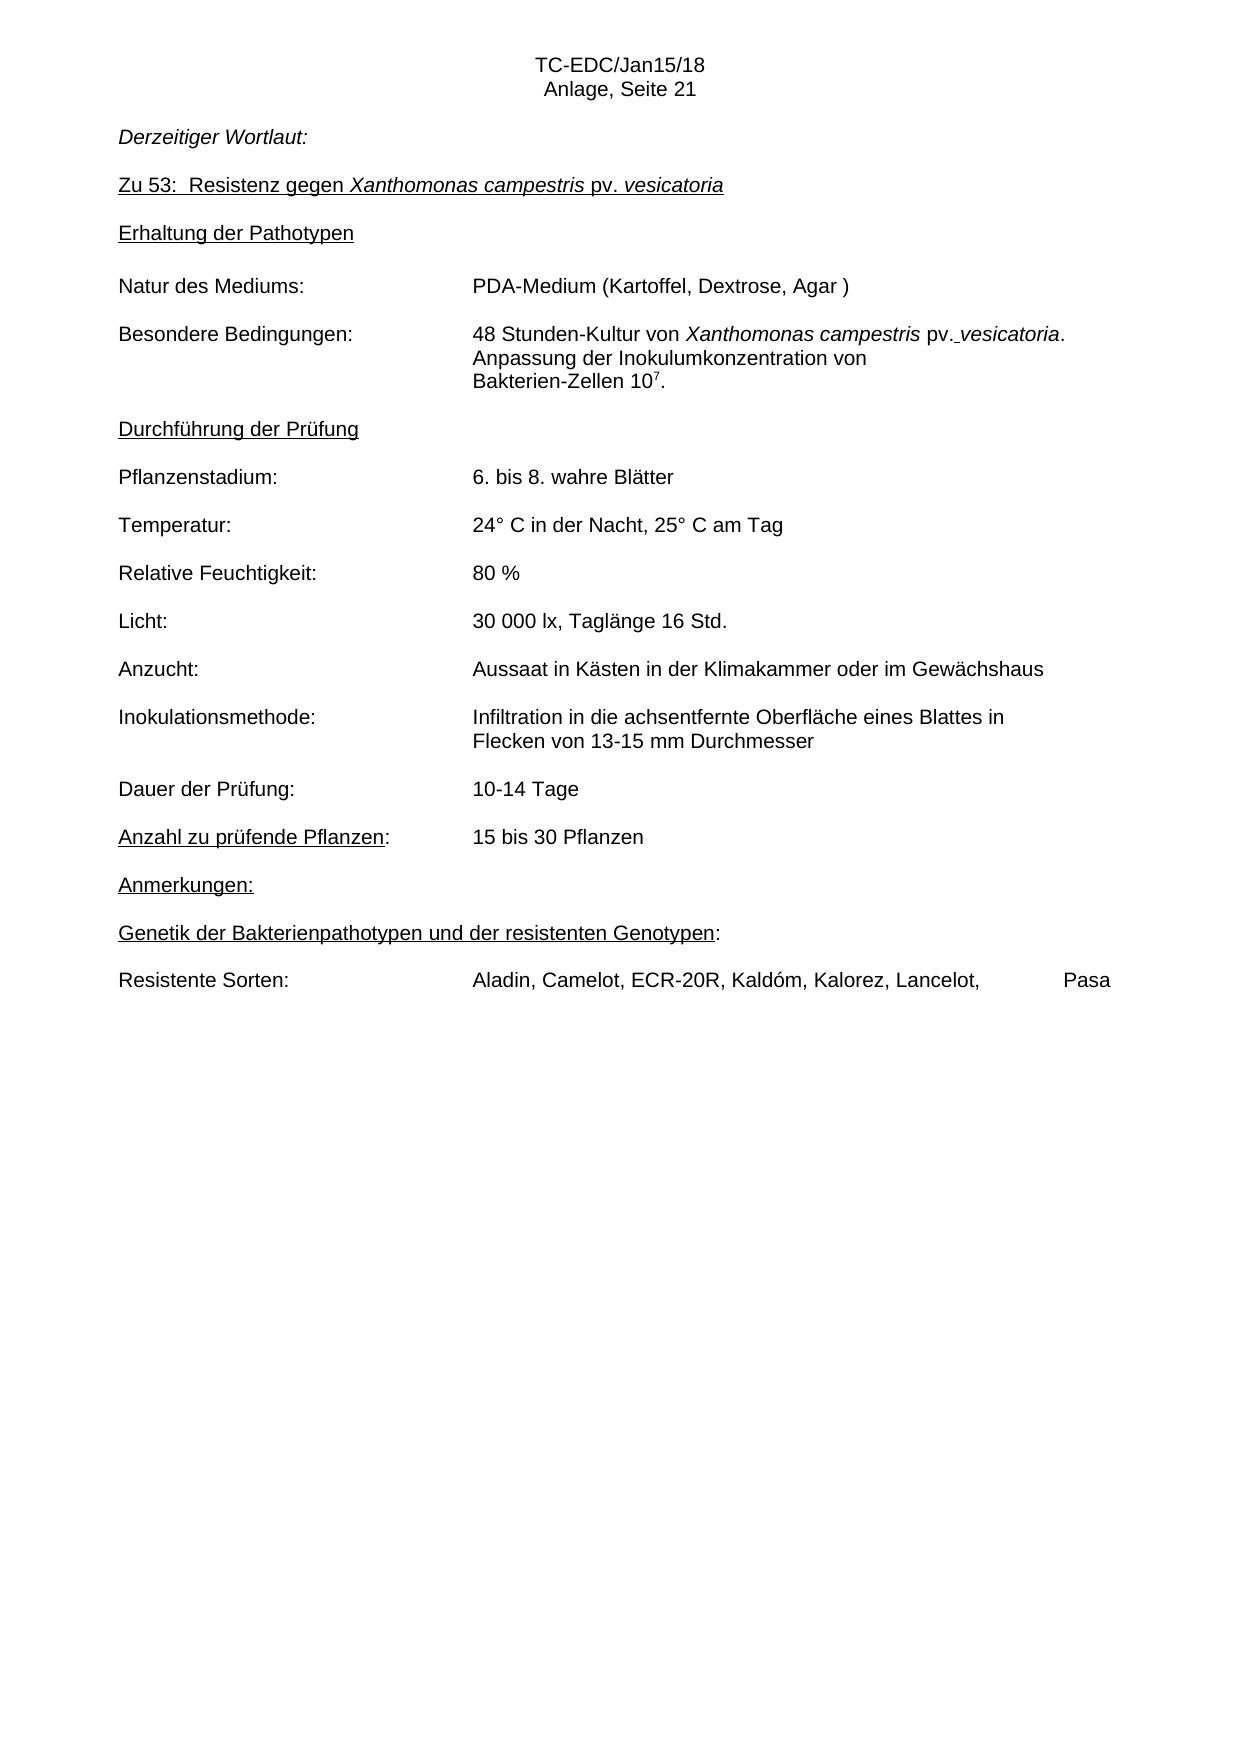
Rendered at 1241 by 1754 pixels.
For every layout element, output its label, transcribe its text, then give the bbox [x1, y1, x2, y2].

text Licht: 30 000 lx, Taglänge 16 Std. [118, 609, 1045, 633]
text Inokulationsmethode: Infiltration in die achsentfernte Oberfläche eines Blattes in [118, 705, 1122, 729]
text Temperatur: 24° C in der Nacht, 25° C am Tag [118, 513, 1045, 537]
text Anzucht: Aussaat in Kästen in der Klimakammer oder im Gewächshaus [118, 657, 1122, 681]
text Natur des Mediums: PDA-Medium (Kartoffel, Dextrose, Agar ) [118, 273, 1045, 297]
text Zu 53: Resistenz gegen Xanthomonas campestris pv. vesicatoria [118, 173, 1122, 197]
text Erhaltung der Pathotypen [118, 221, 1045, 245]
text Genetik der Bakterienpathotypen und der resistenten Genotypen: [118, 920, 1122, 944]
text Besondere Bedingungen: 48 Stunden-Kultur von Xanthomonas campestris pv. vesicatoria. [118, 321, 1122, 345]
text Flecken von 13-15 mm Durchmesser [118, 729, 1122, 753]
text Bakterien-Zellen 107. [118, 369, 1122, 393]
text Durchführung der Prüfung [118, 417, 1045, 441]
text Resistente Sorten: Aladin, Camelot, ECR-20R, Kaldóm, Kalorez, Lancelot, Pasa [118, 968, 1122, 992]
text Pflanzenstadium: 6. bis 8. wahre Blätter [118, 465, 1122, 489]
text Relative Feuchtigkeit: 80 % [118, 561, 1045, 585]
text Anmerkungen: [118, 872, 1045, 896]
text Dauer der Prüfung: 10-14 Tage [118, 777, 1045, 801]
text Derzeitiger Wortlaut: [118, 125, 1122, 149]
text Anzahl zu prüfende Pflanzen: 15 bis 30 Pflanzen [118, 824, 1122, 848]
text Anpassung der Inokulumkonzentration von [118, 345, 1122, 369]
